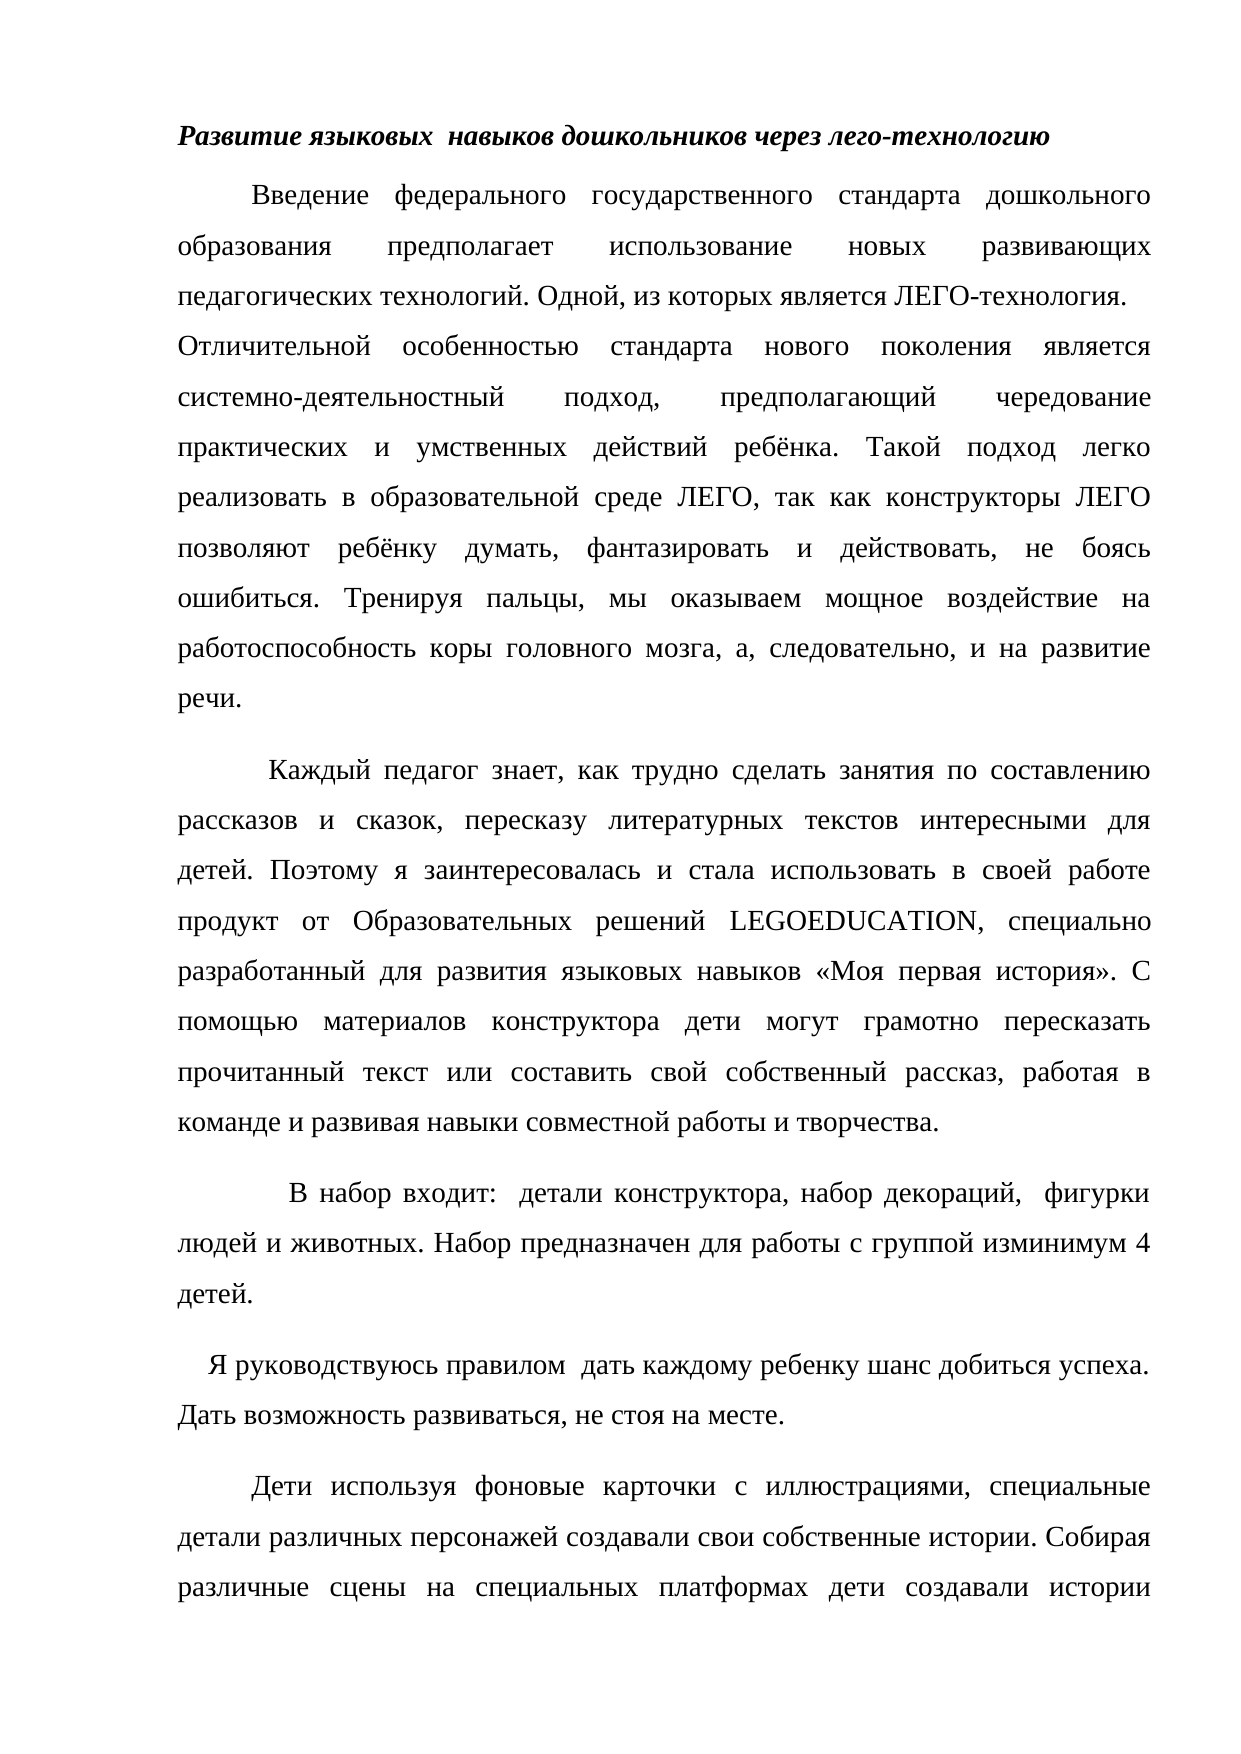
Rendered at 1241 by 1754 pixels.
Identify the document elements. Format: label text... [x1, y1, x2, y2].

text Отличительной особенностью стандарта нового поколения является системно-деятельностный подход, предполагающий чередование практических и умственных действий ребёнка. Такой подход легко реализовать в образовательной среде ЛЕГО, так как конструкторы ЛЕГО позволяют ребёнку думать, фантазировать и действовать, не боясь ошибиться. Тренируя пальцы, мы оказываем мощное воздействие на работоспособность коры головного мозга, а, следовательно, и на развитие речи. [177, 328, 1152, 714]
text Введение федерального государственного стандарта дошкольного образования предполагает использование новых развивающих педагогических технологий. Одной, из которых является ЛЕГО-технология. [177, 177, 1152, 312]
text Каждый педагог знает, как трудно сделать занятия по составлению рассказов и сказок, пересказу литературных текстов интересными для детей. Поэтому я заинтересовалась и стала использовать в своей работе продукт от Образовательных решений LEGOEDUCATION, специально разработанный для развития языковых навыков «Моя первая история». С помощью материалов конструктора дети могут грамотно пересказать прочитанный текст или составить свой собственный рассказ, работая в команде и развивая навыки совместной работы и творчества. [177, 752, 1152, 1137]
text Я руководствуюсь правилом дать каждому ребенку шанс добиться успеха. Дать возможность развиваться, не стоя на месте. [177, 1347, 1152, 1431]
text В набор входит: детали конструктора, набор декораций, фигурки людей и животных. Набор предназначен для работы с группой изминимум 4 детей. [177, 1175, 1152, 1309]
text Развитие языковых навыков дошкольников через лего-технологию [177, 118, 1152, 152]
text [177, 1468, 1152, 1602]
